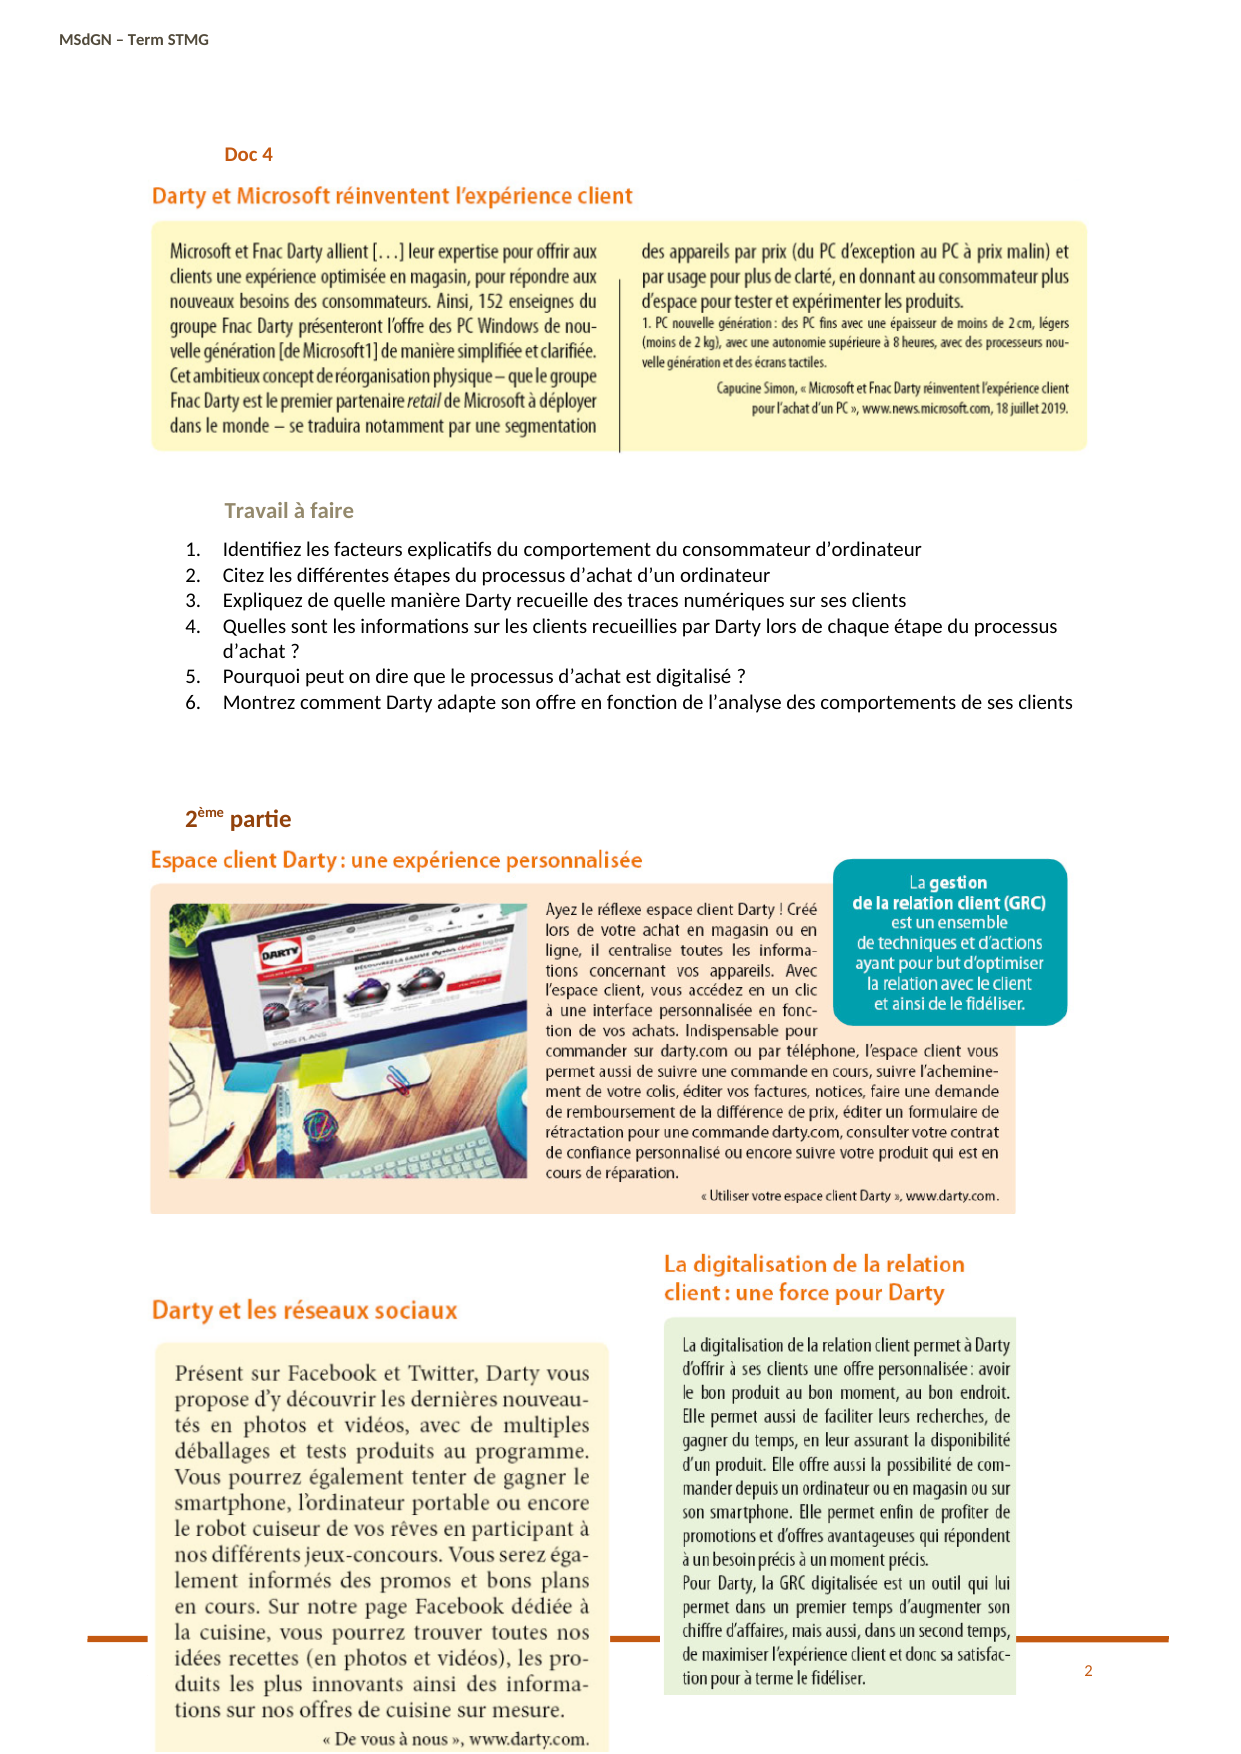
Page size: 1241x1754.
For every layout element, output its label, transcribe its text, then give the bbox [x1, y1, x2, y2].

picture [147, 179, 1093, 459]
picture [660, 1248, 1017, 1695]
list Pourquoi peut on dire que le processus d’achat est digitalisé ? [185, 664, 1093, 689]
list Identifiez les facteurs explicatifs du comportement du consommateur d’ordinateur [185, 537, 1093, 562]
picture [147, 846, 1093, 1214]
list Quelles sont les informations sur les clients recueillies par Darty lors de chaque étape du processus d’achat ? [185, 613, 1093, 664]
list Expliquez de quelle manière Darty recueille des traces numériques sur ses clients [185, 587, 1093, 613]
picture [147, 1295, 611, 1752]
list Montrez comment Darty adapte son offre en fonction de l’analyse des comportements de ses clients [185, 689, 1093, 714]
list Citez les différentes étapes du processus d’achat d’un ordinateur [185, 562, 1093, 587]
subtitle Travail à faire [224, 496, 1093, 524]
subtitle 2ème partie [185, 803, 1093, 834]
subtitle Doc 4 [224, 141, 1093, 167]
